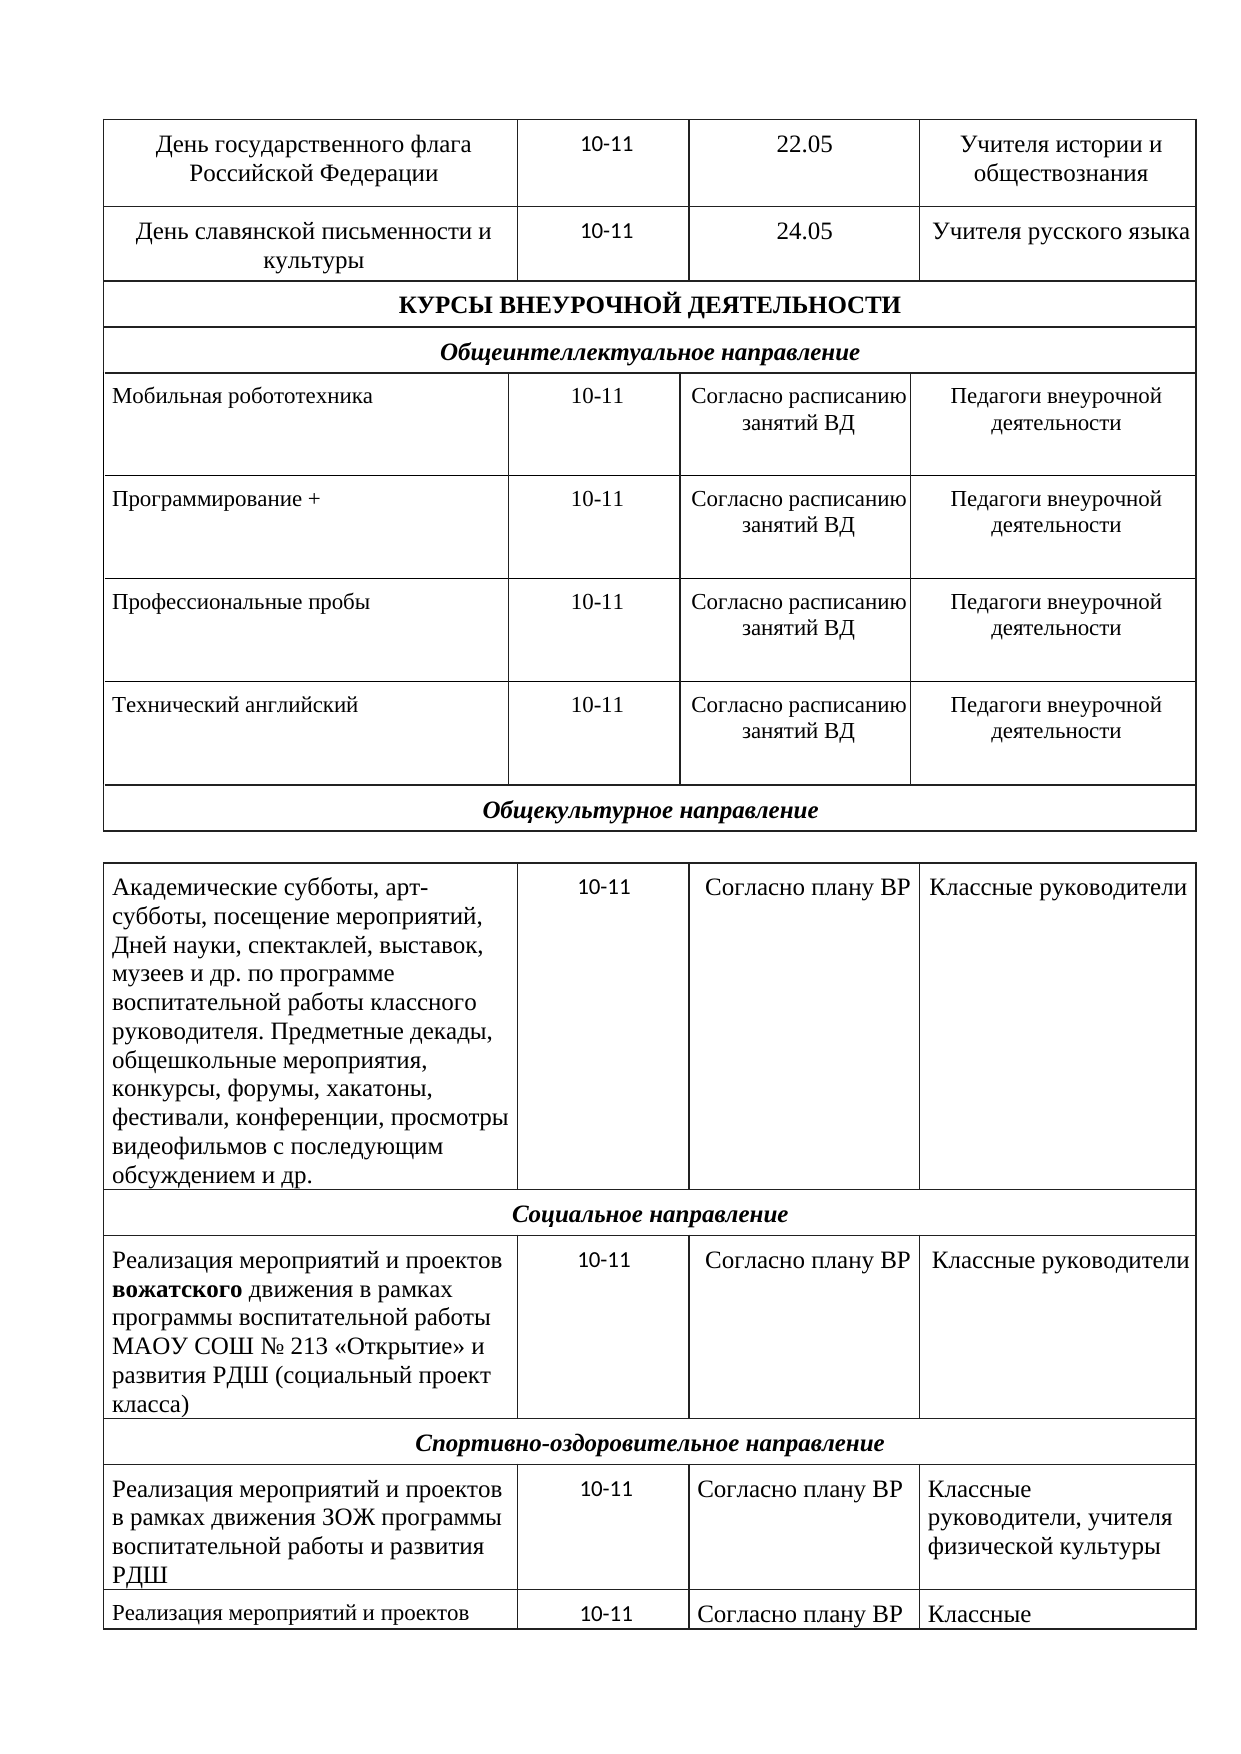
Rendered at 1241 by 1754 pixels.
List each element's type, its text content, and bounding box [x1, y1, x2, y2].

table_cell Мобильная робототехника [104, 373, 508, 475]
table_cell Согласно расписанию занятий ВД [681, 476, 910, 578]
table_cell Общеинтеллектуальное направление [104, 328, 919, 372]
table_cell Педагоги внеурочной деятельности [911, 374, 1195, 475]
table_cell Общекультурное направление [104, 785, 1195, 830]
table_cell 10-11 [518, 1236, 688, 1417]
table_cell Учителя русского языка [920, 207, 1195, 280]
table_cell Согласно расписанию занятий ВД [681, 579, 910, 681]
table_cell 10-11 [518, 207, 688, 280]
table_header 10-11 [518, 864, 688, 1188]
table_cell [919, 1190, 1195, 1234]
table_cell Классные руководители [920, 1236, 1195, 1417]
table_cell Согласно плану ВР [690, 1590, 919, 1628]
table_cell Спортивно-оздоровительное направление [104, 1419, 919, 1463]
table_cell КУРСЫ ВНЕУРОЧНОЙ ДЕЯТЕЛЬНОСТИ [104, 282, 919, 326]
table_cell Реализация мероприятий и проектов в рамках движения ЗОЖ программы воспитательной работы и развития РДШ [104, 1465, 517, 1589]
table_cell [920, 1590, 1195, 1628]
table_cell Согласно плану ВР [690, 1236, 919, 1417]
table_cell Классные руководители, учителя физической культуры [920, 1465, 1195, 1589]
table_cell Социальное направление [104, 1190, 919, 1234]
table_cell Профессиональные пробы [104, 579, 508, 681]
table_cell [919, 282, 1195, 326]
table_header Классные руководители [920, 864, 1195, 1188]
table_cell 10-11 [509, 682, 679, 784]
table_cell 10-11 [518, 1465, 688, 1589]
table_cell Согласно расписанию занятий ВД [681, 682, 910, 784]
table_cell 10-11 [518, 120, 688, 206]
table_cell [919, 328, 1195, 372]
table_cell Согласно расписанию занятий ВД [681, 374, 910, 475]
table_cell 24.05 [690, 207, 919, 280]
table_cell 10-11 [509, 579, 679, 681]
table_cell 22.05 [690, 120, 919, 206]
table_cell [919, 1419, 1195, 1463]
table_cell День славянской письменности и культуры [104, 207, 517, 280]
table_cell День государственного флага Российской Федерации [104, 120, 517, 206]
table_cell 10-11 [509, 476, 679, 578]
table_cell Реализация мероприятий и проектов вожатского движения в рамках программы воспитательной работы МАОУ СОШ № 213 «Открытие» и развития РДШ (социальный проект класса) [104, 1236, 517, 1417]
table_header Академические субботы, арт-субботы, посещение мероприятий, Дней науки, спектаклей, выставок, музеев и др. по программе воспитательной работы классного руководителя. Предметные декады, общешкольные мероприятия, конкурсы, форумы, хакатоны, фестивали, конференции, просмотры видеофильмов с последующим обсуждением и др. [104, 864, 517, 1188]
table_cell Педагоги внеурочной деятельности [911, 476, 1195, 578]
table_header Согласно плану ВР [690, 864, 919, 1188]
table_cell 10-11 [518, 1590, 688, 1628]
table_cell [104, 1590, 517, 1628]
table_cell Педагоги внеурочной деятельности [911, 682, 1195, 784]
table_cell 10-11 [509, 374, 679, 475]
table_cell Педагоги внеурочной деятельности [911, 579, 1195, 681]
table_cell Программирование + [104, 476, 508, 578]
table_cell Технический английский [104, 682, 508, 784]
table_cell Учителя истории и обществознания [920, 120, 1195, 206]
table_cell Согласно плану ВР [690, 1465, 919, 1589]
